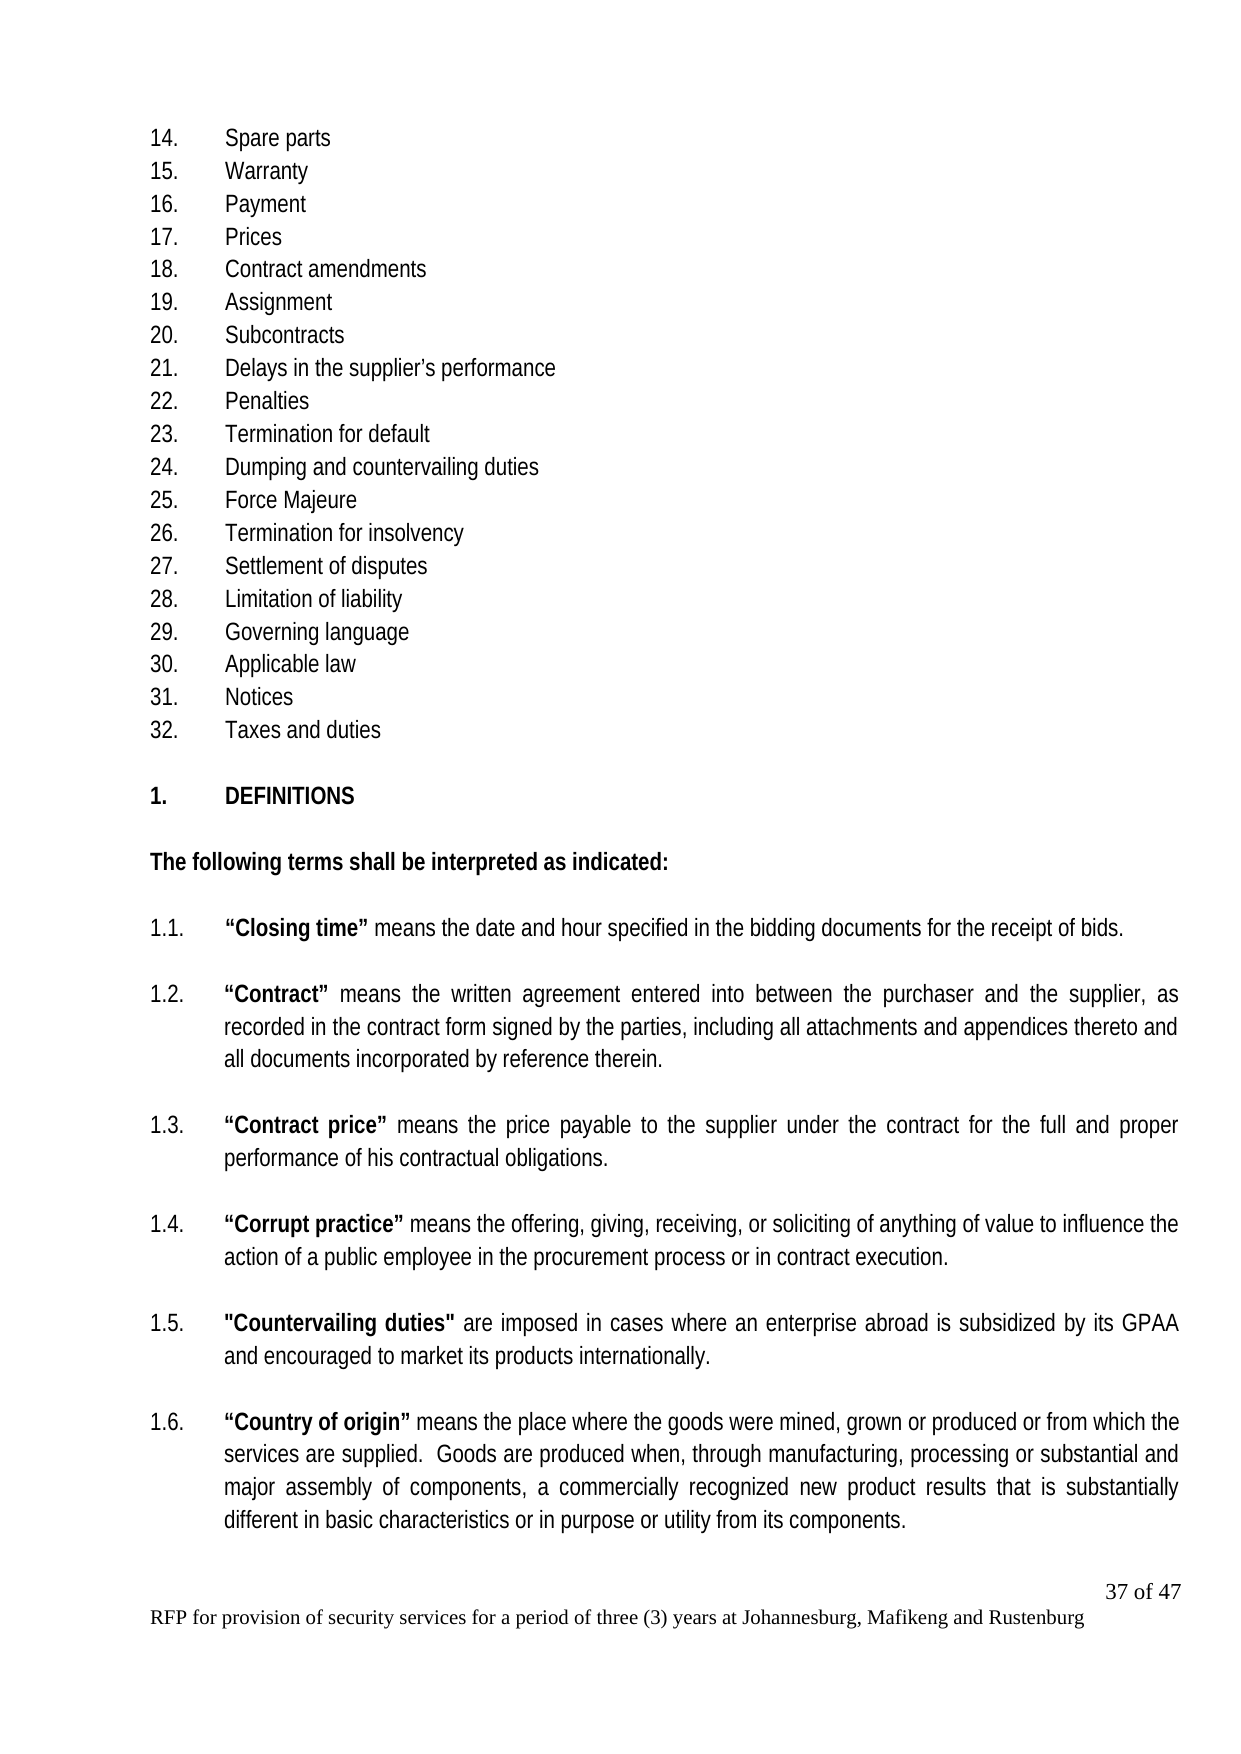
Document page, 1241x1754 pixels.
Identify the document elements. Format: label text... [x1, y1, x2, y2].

text 28. Limitation of liability [150, 583, 1181, 612]
text 26. Termination for insolvency [150, 518, 1181, 546]
text 1.2. “Contract” means the written agreement entered into between the purchaser and the supplier, as recorded in the contract form signed by the parties, including all attachments and appendices thereto and all documents incorporated by reference therein. [150, 978, 1181, 1073]
text 27. Settlement of disputes [150, 551, 1181, 579]
text 25. Force Majeure [150, 485, 1181, 513]
text 15. Warranty [150, 156, 1181, 184]
text 1.1. “Closing time” means the date and hour specified in the bidding documents for the receipt of bids. [150, 913, 1181, 941]
text 22. Penalties [150, 386, 1181, 415]
text 16. Payment [150, 188, 1181, 217]
text 1. DEFINITIONS [150, 781, 1181, 810]
text 21. Delays in the supplier’s performance [150, 353, 1181, 382]
text 29. Governing language [150, 616, 1181, 645]
text 1.4. “Corrupt practice” means the offering, giving, receiving, or soliciting of anything of value to influence the action of a public employee in the procurement process or in contract execution. [150, 1209, 1181, 1271]
text 20. Subcontracts [150, 320, 1181, 349]
text 31. Notices [150, 682, 1181, 711]
text The following terms shall be interpreted as indicated: [150, 847, 1181, 876]
text 17. Prices [150, 221, 1181, 250]
text 23. Termination for default [150, 419, 1181, 448]
text 24. Dumping and countervailing duties [150, 452, 1181, 481]
text 32. Taxes and duties [150, 715, 1181, 744]
text 18. Contract amendments [150, 254, 1181, 283]
text 1.3. “Contract price” means the price payable to the supplier under the contract for the full and proper performance of his contractual obligations. [150, 1110, 1181, 1172]
text 1.5. "Countervailing duties" are imposed in cases where an enterprise abroad is subsidized by its GPAA and encouraged to market its products internationally. [150, 1308, 1181, 1369]
text 19. Assignment [150, 287, 1181, 316]
text 1.6. “Country of origin” means the place where the goods were mined, grown or produced or from which the services are supplied. Goods are produced when, through manufacturing, processing or substantial and major assembly of components, a commercially recognized new product results that is substantially different in basic characteristics or in purpose or utility from its components. [150, 1406, 1181, 1534]
text 30. Applicable law [150, 649, 1181, 678]
text 14. Spare parts [150, 123, 1181, 151]
